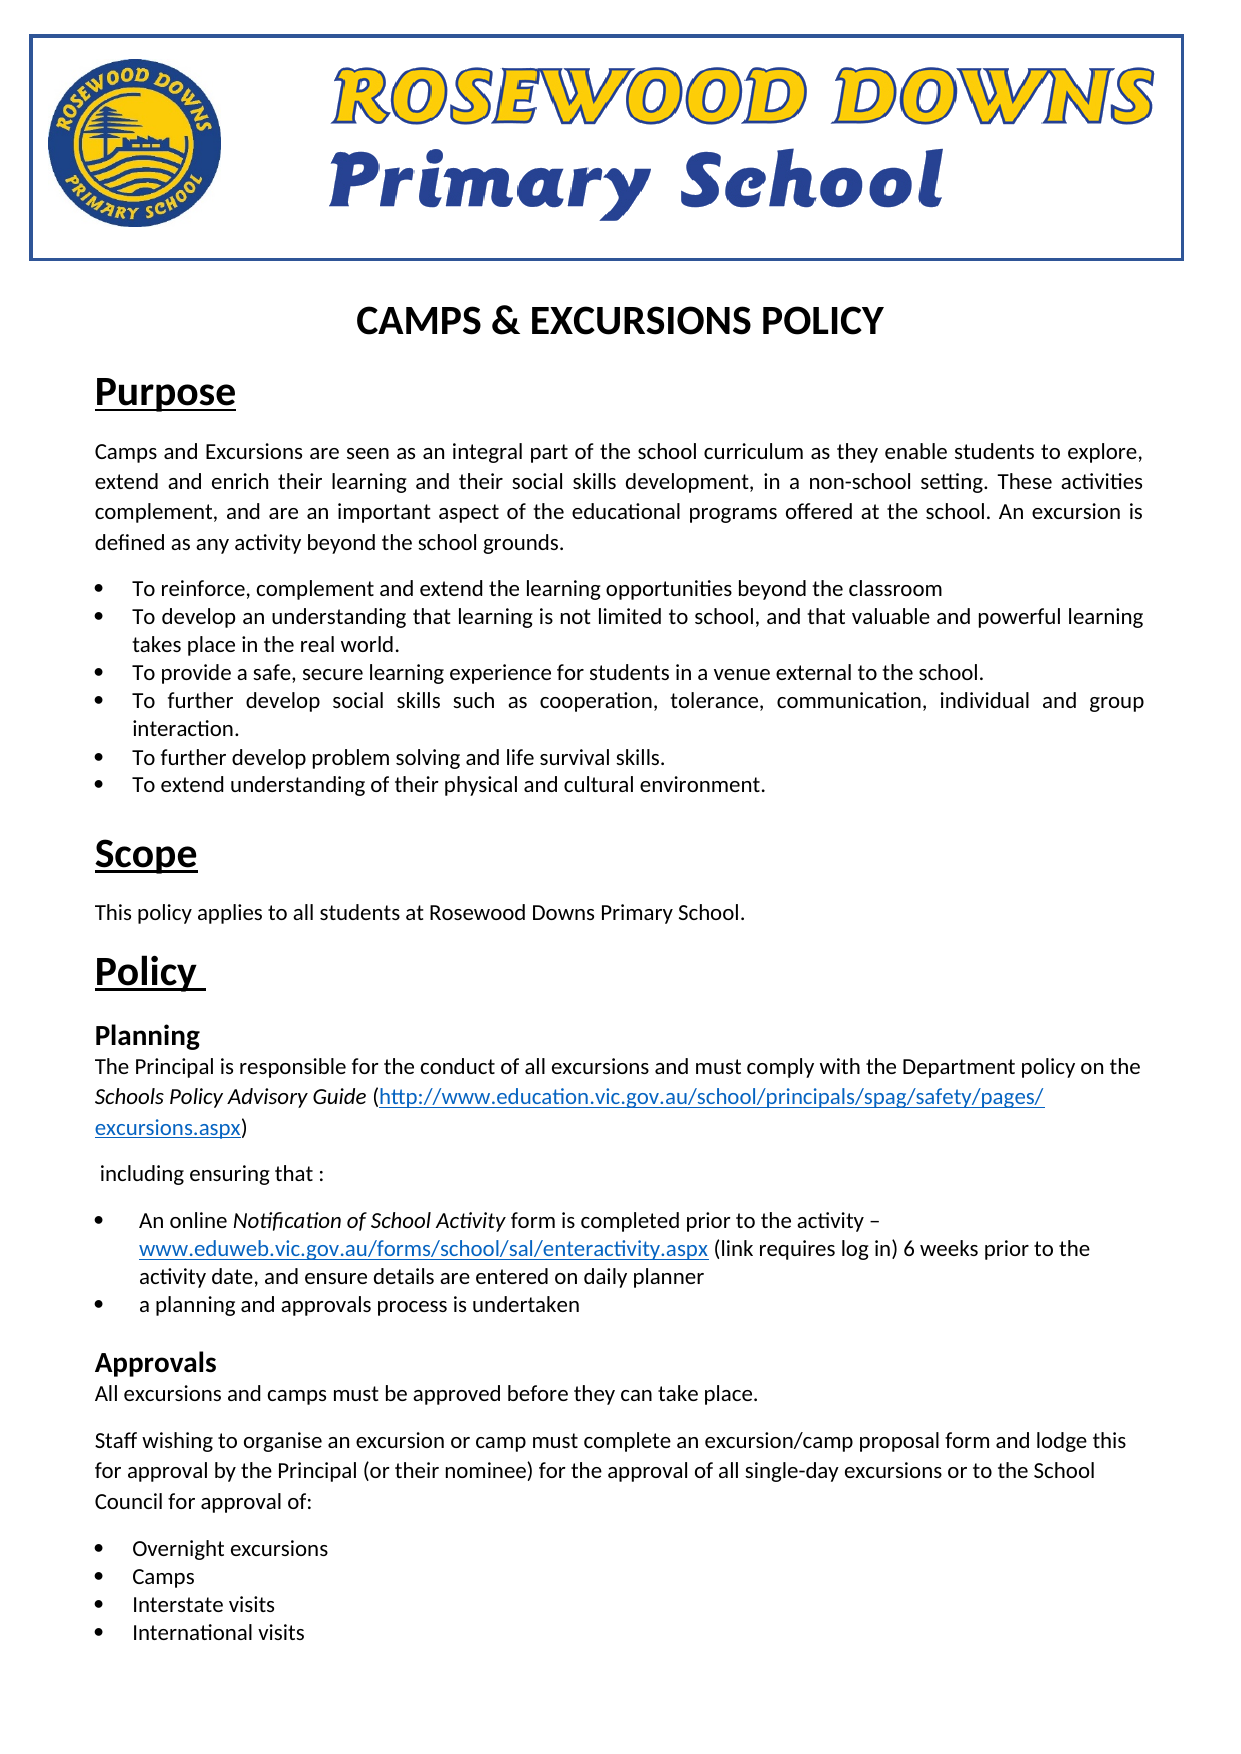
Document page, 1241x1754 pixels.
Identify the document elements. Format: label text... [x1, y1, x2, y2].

list a planning and approvals process is undertaken [94, 1291, 1146, 1318]
list Interstate visits [94, 1590, 1146, 1618]
list To extend understanding of their physical and cultural environment. [94, 771, 1146, 799]
text This policy applies to all students at Rosewood Downs Primary School. [94, 898, 1146, 926]
list To provide a safe, secure learning experience for students in a venue external to the school. [94, 658, 1146, 687]
text Staff wishing to organise an excursion or camp must complete an excursion/camp proposal form and lodge this for approval by the Principal (or their nominee) for the approval of all single-day excursions or to the School Council for approval of: [94, 1426, 1146, 1515]
picture [327, 55, 1181, 227]
text Camps and Excursions are seen as an integral part of the school curriculum as they enable students to explore, extend and enrich their learning and their social skills development, in a non-school setting. These activities complement, and are an important aspect of the educational programs offered at the school. An excursion is defined as any activity beyond the school grounds. [94, 437, 1146, 556]
list Overnight excursions [94, 1534, 1146, 1562]
text Approvals [94, 1344, 1146, 1379]
text CAMPS & EXCURSIONS POLICY [94, 294, 1146, 345]
list Camps [94, 1562, 1146, 1590]
text including ensuring that : [94, 1159, 1146, 1188]
text All excursions and camps must be approved before they can take place. [94, 1379, 1146, 1408]
list To further develop social skills such as cooperation, tolerance, communication, individual and group interaction. [94, 687, 1146, 743]
picture [48, 59, 221, 227]
list An online Notification of School Activity form is completed prior to the activity – www.eduweb.vic.gov.au/forms/school/sal/enteractivity.aspx (link requires log in) 6 weeks prior to the activity date, and ensure details are entered on daily planner [94, 1206, 1146, 1291]
text Purpose [94, 365, 1146, 416]
text The Principal is responsible for the conduct of all excursions and must comply with the Department policy on the Schools Policy Advisory Guide (http://www.education.vic.gov.au/school/principals/spag/safety/pages/excursions.aspx) [94, 1052, 1146, 1141]
text Policy [94, 945, 1146, 996]
list International visits [94, 1618, 1146, 1646]
text Scope [94, 827, 1146, 877]
list To reinforce, complement and extend the learning opportunities beyond the classroom [94, 574, 1146, 602]
text Planning [94, 1017, 1146, 1052]
list To develop an understanding that learning is not limited to school, and that valuable and powerful learning takes place in the real world. [94, 602, 1146, 658]
list To further develop problem solving and life survival skills. [94, 743, 1146, 771]
